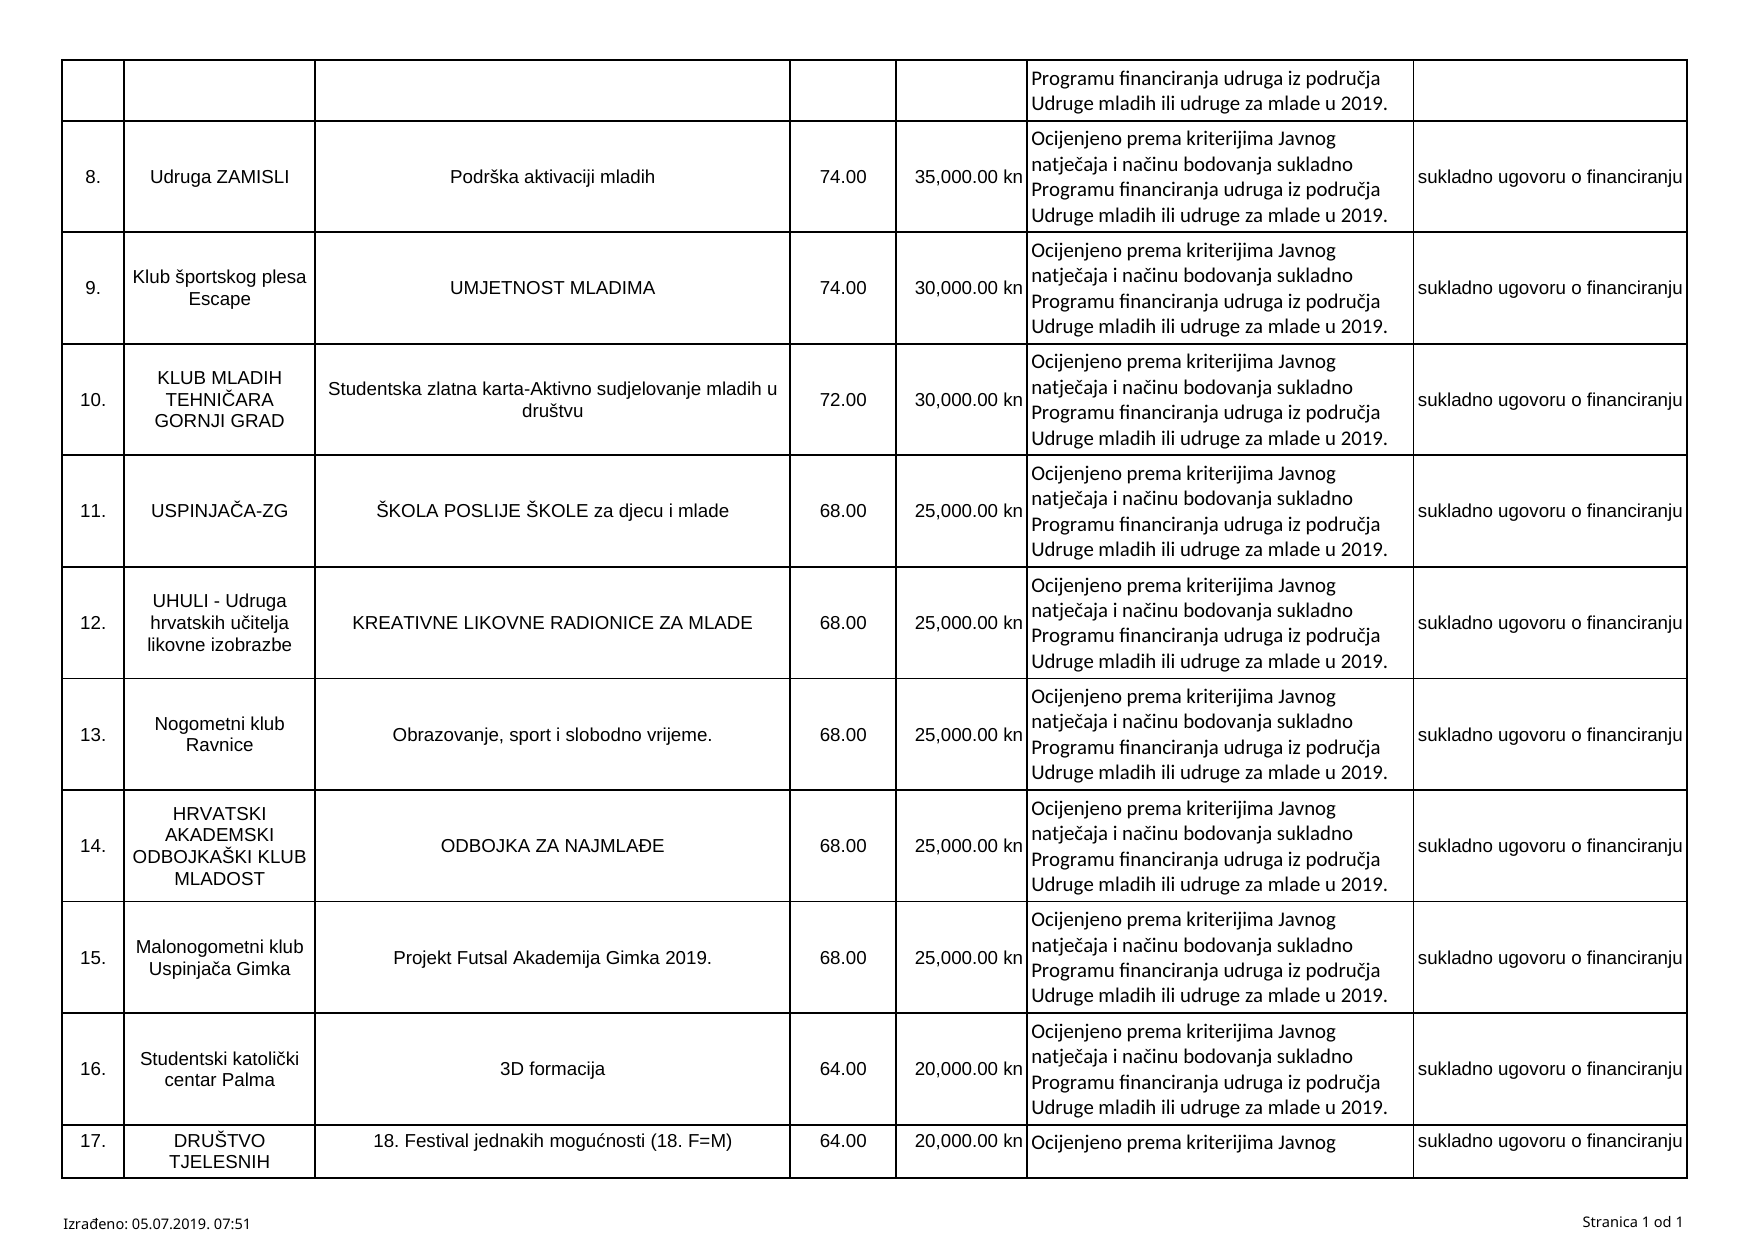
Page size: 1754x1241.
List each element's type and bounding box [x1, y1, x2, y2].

table_cell [316, 568, 789, 678]
table_cell [1414, 233, 1686, 343]
table_cell [1414, 568, 1686, 678]
table_cell [1028, 122, 1413, 231]
table_cell [791, 61, 895, 120]
table_cell [316, 345, 789, 454]
table_cell [791, 1014, 895, 1124]
table_cell [897, 1014, 1026, 1124]
table_cell [1414, 1014, 1686, 1124]
table_cell [316, 679, 789, 789]
table_cell [1028, 1014, 1413, 1124]
table_cell [791, 902, 895, 1012]
table_cell [1028, 679, 1413, 789]
table_cell [63, 1126, 123, 1177]
table_cell [1028, 456, 1413, 566]
table_cell [125, 233, 314, 343]
table_cell [1028, 345, 1413, 454]
table_cell [125, 679, 314, 789]
table_cell [125, 456, 314, 566]
table_cell [63, 233, 123, 343]
table_cell [316, 456, 789, 566]
table_cell [897, 679, 1026, 789]
table_cell [125, 61, 314, 120]
table_cell [125, 568, 314, 678]
table_cell [125, 791, 314, 901]
table_cell [1688, 59, 1693, 1178]
table_cell [63, 1014, 123, 1124]
table_cell [316, 122, 789, 231]
table_cell [1414, 61, 1686, 120]
table_cell [897, 122, 1026, 231]
table_cell [791, 345, 895, 454]
table_cell [791, 679, 895, 789]
table_cell [791, 233, 895, 343]
table_cell [316, 791, 789, 901]
table_cell [1028, 233, 1413, 343]
table_cell [316, 1014, 789, 1124]
table_cell [316, 1126, 789, 1177]
table_cell [1414, 456, 1686, 566]
table_cell [1028, 61, 1413, 120]
table_cell [791, 568, 895, 678]
table_cell [316, 233, 789, 343]
table_cell [1414, 902, 1686, 1012]
table_cell [316, 61, 789, 120]
table_cell [316, 902, 789, 1012]
table_cell [63, 902, 123, 1012]
table_cell [1414, 1126, 1686, 1177]
table_cell [125, 1126, 314, 1177]
table_cell [897, 902, 1026, 1012]
table_cell [125, 345, 314, 454]
table_cell [63, 456, 123, 566]
table_cell [897, 345, 1026, 454]
table_cell [1414, 791, 1686, 901]
table_cell [1414, 122, 1686, 231]
table_cell [63, 791, 123, 901]
table_cell [897, 233, 1026, 343]
table_cell [1028, 568, 1413, 678]
table_cell [791, 1126, 895, 1177]
table_cell [63, 122, 123, 231]
table_cell [1414, 345, 1686, 454]
table_cell [897, 456, 1026, 566]
table_cell [897, 61, 1026, 120]
table_cell [125, 902, 314, 1012]
table_cell [1028, 1126, 1413, 1177]
table_cell [63, 568, 123, 678]
table_cell [791, 456, 895, 566]
table_cell [1414, 679, 1686, 789]
table_cell [791, 122, 895, 231]
table_cell [1028, 791, 1413, 901]
table_cell [897, 568, 1026, 678]
table_cell [125, 1014, 314, 1124]
table_cell [897, 791, 1026, 901]
table_cell [1028, 902, 1413, 1012]
table_cell [791, 791, 895, 901]
table_cell [63, 61, 123, 120]
table_cell [63, 679, 123, 789]
table_cell [897, 1126, 1026, 1177]
table_cell [63, 345, 123, 454]
table_cell [125, 122, 314, 231]
